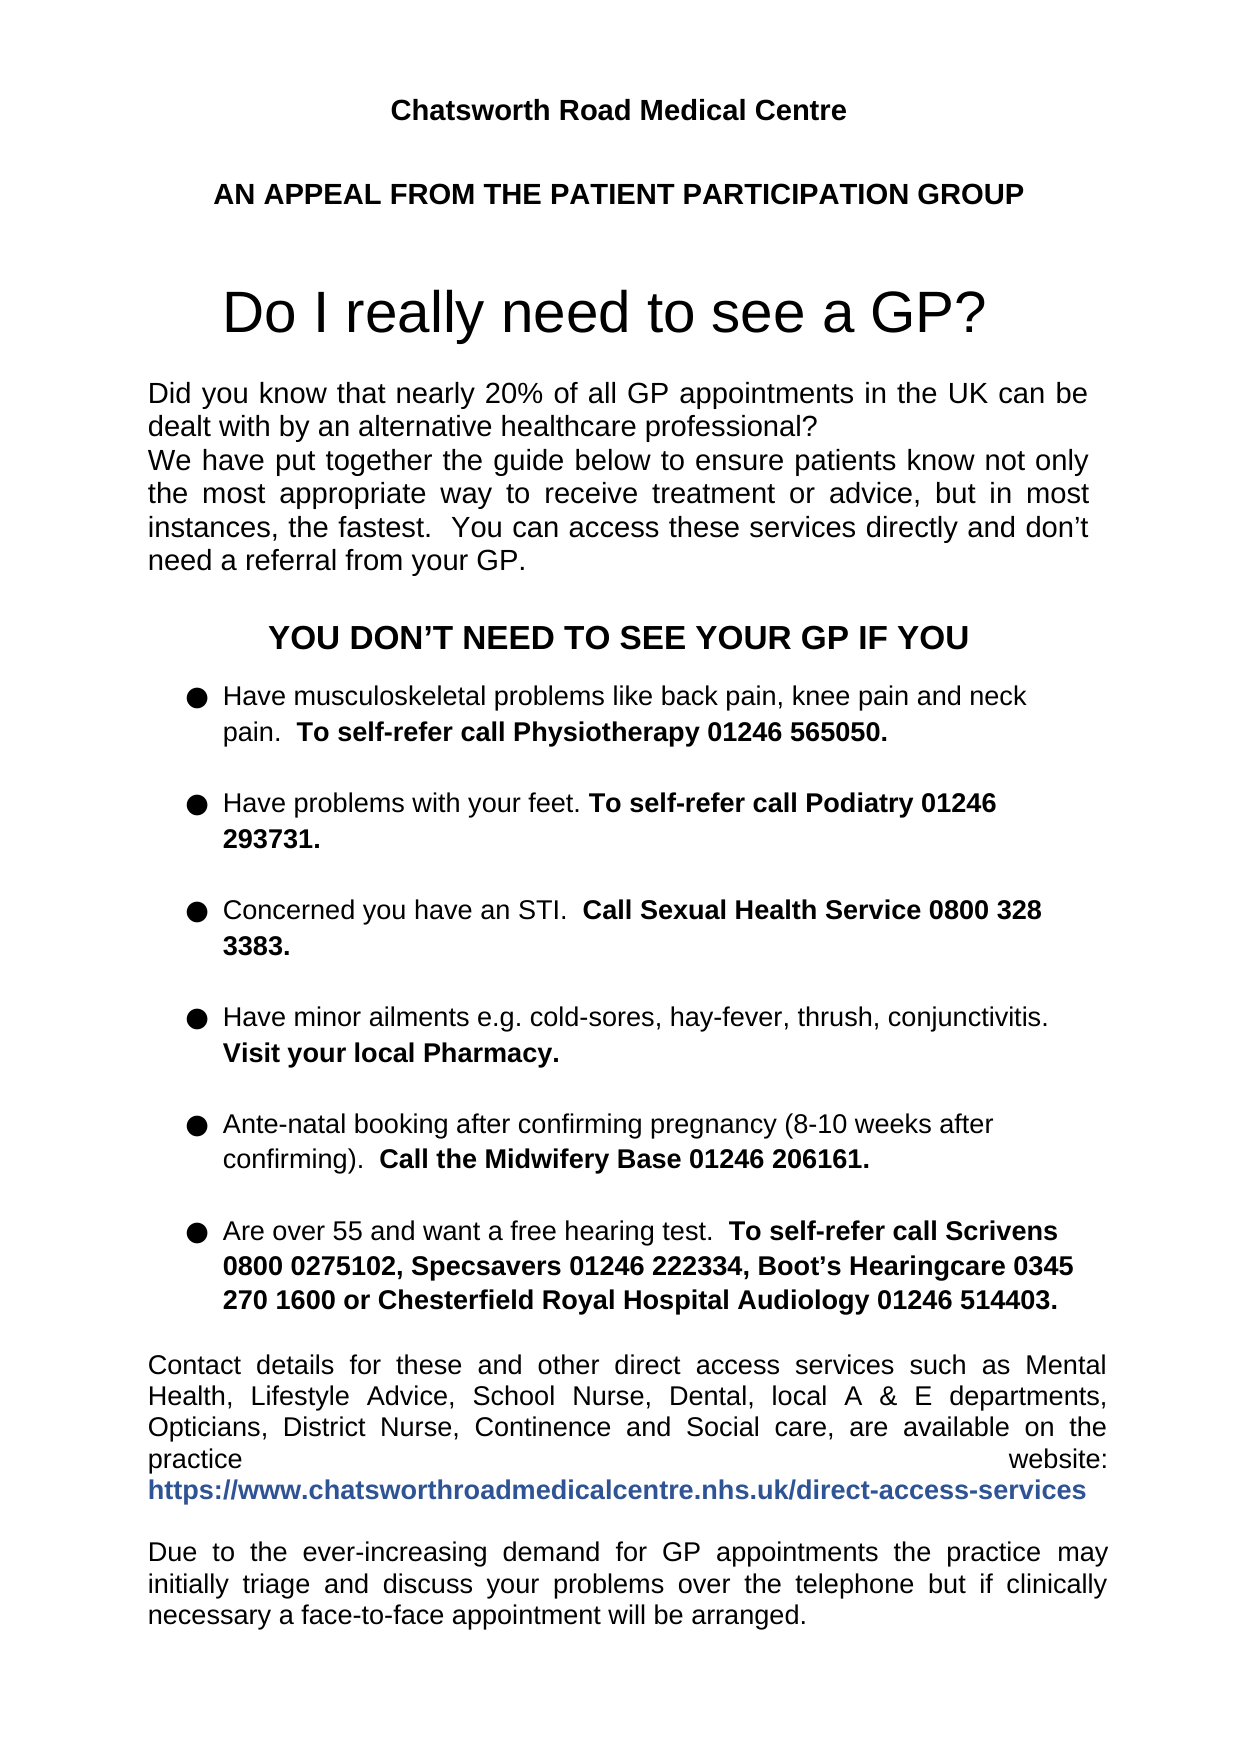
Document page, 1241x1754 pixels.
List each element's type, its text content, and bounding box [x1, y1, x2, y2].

text Do I really need to see a GP? [223, 210, 1090, 344]
text AN APPEAL FROM THE PATIENT PARTICIPATION GROUP [148, 177, 1090, 210]
list Are over 55 and want a free hearing test. To self-refer call Scrivens 0800 0275102, Specsavers 01246 222334, Boot’s Hearingcare 0345 270 1600 or Chesterfield Royal Hospital Audiology 01246 514403. [185, 1211, 1090, 1315]
text Did you know that nearly 20% of all GP appointments in the UK can be dealt with by an alternative healthcare professional? [148, 376, 1090, 443]
text Chatsworth Road Medical Centre [148, 93, 1090, 127]
list Concerned you have an STI. Call Sexual Health Service 0800 328 3383. [185, 890, 1090, 961]
list Have musculoskeletal problems like back pain, knee pain and neck pain. To self-refer call Physiotherapy 01246 565050. [185, 677, 1090, 747]
list Have minor ailments e.g. cold-sores, hay-fever, thrush, conjunctivitis. Visit your local Pharmacy. [185, 997, 1090, 1068]
list Ante-natal booking after confirming pregnancy (8-10 weeks after confirming). Call the Midwifery Base 01246 206161. [185, 1104, 1090, 1175]
text YOU DON’T NEED TO SEE YOUR GP IF YOU [148, 577, 1090, 657]
text We have put together the guide below to ensure patients know not only the most appropriate way to receive treatment or advice, but in most instances, the fastest. You can access these services directly and don’t need a referral from your GP. [148, 443, 1090, 577]
list Have problems with your feet. To self-refer call Podiatry 01246 293731. [185, 783, 1090, 854]
text Contact details for these and other direct access services such as Mental Health, Lifestyle Advice, School Nurse, Dental, local A & E departments, Opticians, District Nurse, Continence and Social care, are available on the practice website: https://www.chatsworthroadmedicalcentre.nhs.uk/direct-access-services Due to the ever-increasing demand for GP appointments the practice may initially triage and discuss your problems over the telephone but if clinically necessary a face-to-face appointment will be arranged. [148, 1349, 1108, 1630]
